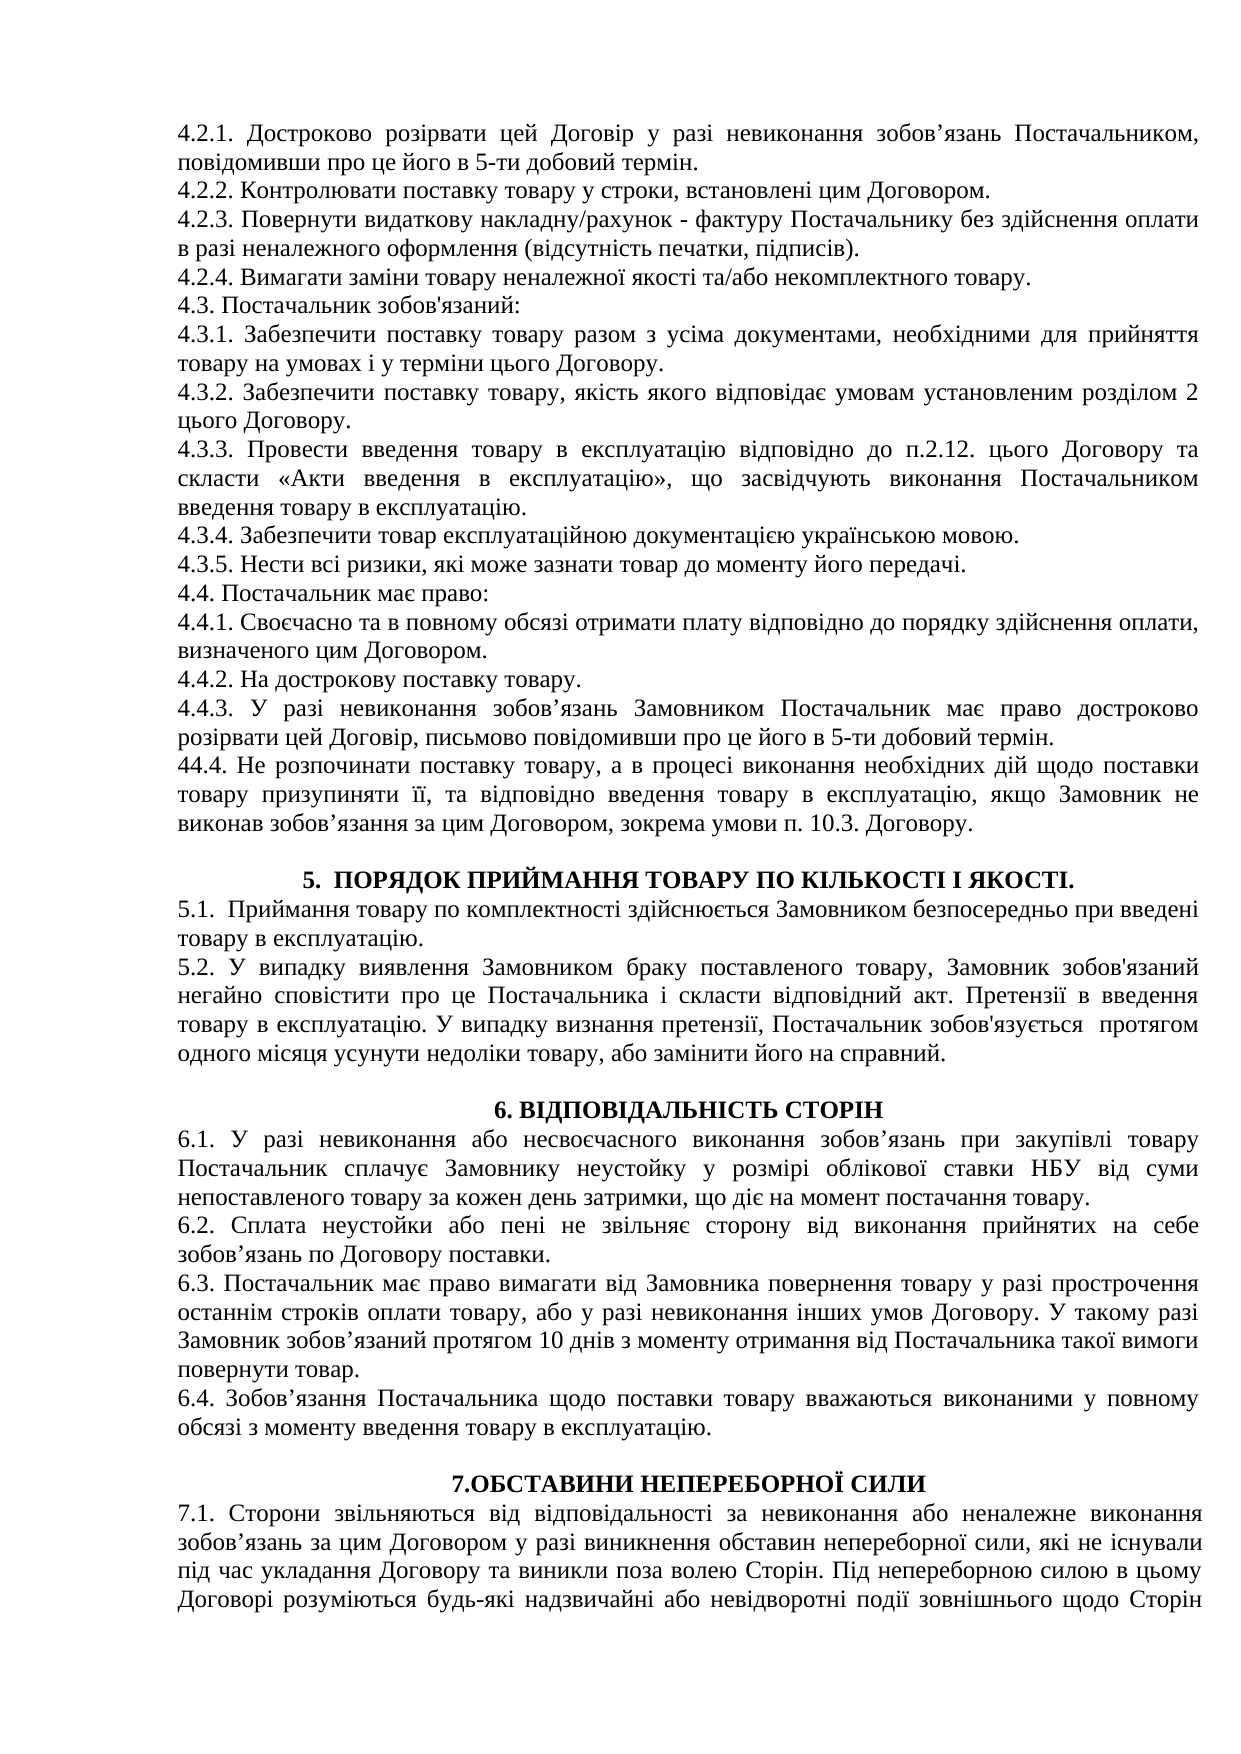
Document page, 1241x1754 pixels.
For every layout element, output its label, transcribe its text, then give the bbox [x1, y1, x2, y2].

text 4.3. Постачальник зобов'язаний: [177, 291, 1200, 319]
text 4.4. Постачальник має право: [177, 578, 1200, 607]
text 4.2.3. Повернути видаткову накладну/рахунок - фактуру Постачальнику без здійснення оплати в разі неналежного оформлення (відсутність печатки, підписів). [177, 204, 1200, 262]
text 4.3.1. Забезпечити поставку товару разом з усіма документами, необхідними для прийняття товару на умовах і у терміни цього Договору. [177, 319, 1200, 377]
text 5.1. Приймання товару по комплектності здійснюється Замовником безпосередньо при введені товару в експлуатацію. [177, 894, 1200, 952]
text 44.4. Не розпочинати поставку товару, а в процесі виконання необхідних дій щодо поставки товару призупиняти її, та відповідно введення товару в експлуатацію, якщо Замовник не виконав зобов’язання за цим Договором, зокрема умови п. 10.3. Договору. [177, 751, 1200, 837]
text 4.3.3. Провести введення товару в експлуатацію відповідно до п.2.12. цього Договору та скласти «Акти введення в експлуатацію», що засвідчують виконання Постачальником введення товару в експлуатацію. [177, 434, 1200, 521]
text 4.4.1. Своєчасно та в повному обсязі отримати плату відповідно до порядку здійснення оплати, визначеного цим Договором. [177, 607, 1200, 664]
text 6.2. Сплата неустойки або пені не звільняє сторону від виконання прийнятих на себе зобов’язань по Договору поставки. [177, 1211, 1200, 1268]
text 5.2. У випадку виявлення Замовником браку поставленого товару, Замовник зобов'язаний негайно сповістити про це Постачальника і скласти відповідний акт. Претензії в введення товару в експлуатацію. У випадку визнання претензії, Постачальник зобов'язується протягом одного місяця усунути недоліки товару, або замінити його на справний. [177, 952, 1200, 1067]
text 6. ВІДПОВІДАЛЬНІСТЬ СТОРІН [177, 1096, 1200, 1124]
text 4.3.5. Нести всі ризики, які може зазнати товар до моменту його передачі. [177, 549, 1200, 578]
text 4.2.4. Вимагати заміни товару неналежної якості та/або некомплектного товару. [177, 262, 1200, 291]
text 5. ПОРЯДОК ПРИЙМАННЯ ТОВАРУ ПО КІЛЬКОСТІ І ЯКОСТІ. [177, 866, 1200, 894]
text 4.4.2. На дострокову поставку товару. [177, 664, 1200, 693]
text 4.4.3. У разі невиконання зобов’язань Замовником Постачальник має право достроково розірвати цей Договір, письмово повідомивши про це його в 5-ти добовий термін. [177, 693, 1200, 751]
text 6.3. Постачальник має право вимагати від Замовника повернення товару у разі прострочення останнім строків оплати товару, або у разі невиконання інших умов Договору. У такому разі Замовник зобов’язаний протягом 10 днів з моменту отримання від Постачальника такої вимоги повернути товар. [177, 1268, 1200, 1383]
text 4.2.1. Достроково розірвати цей Договір у разі невиконання зобов’язань Постачальником, повідомивши про це його в 5-ти добовий термін. [177, 118, 1200, 176]
text 6.1. У разі невиконання або несвоєчасного виконання зобов’язань при закупівлі товару Постачальник сплачує Замовнику неустойку у розмірі облікової ставки НБУ від суми непоставленого товару за кожен день затримки, що діє на момент постачання товару. [177, 1124, 1200, 1211]
text 4.2.2. Контролювати поставку товару у строки, встановлені цим Договором. [177, 176, 1200, 204]
text 7.ОБСТАВИНИ НЕПЕРЕБОРНОЇ СИЛИ [177, 1469, 1200, 1498]
text 4.3.4. Забезпечити товар експлуатаційною документацією українською мовою. [177, 521, 1200, 549]
text 4.3.2. Забезпечити поставку товару, якість якого відповідає умовам установленим розділом 2 цього Договору. [177, 377, 1200, 434]
text 6.4. Зобов’язання Постачальника щодо поставки товару вважаються виконаними у повному обсязі з моменту введення товару в експлуатацію. [177, 1383, 1200, 1441]
